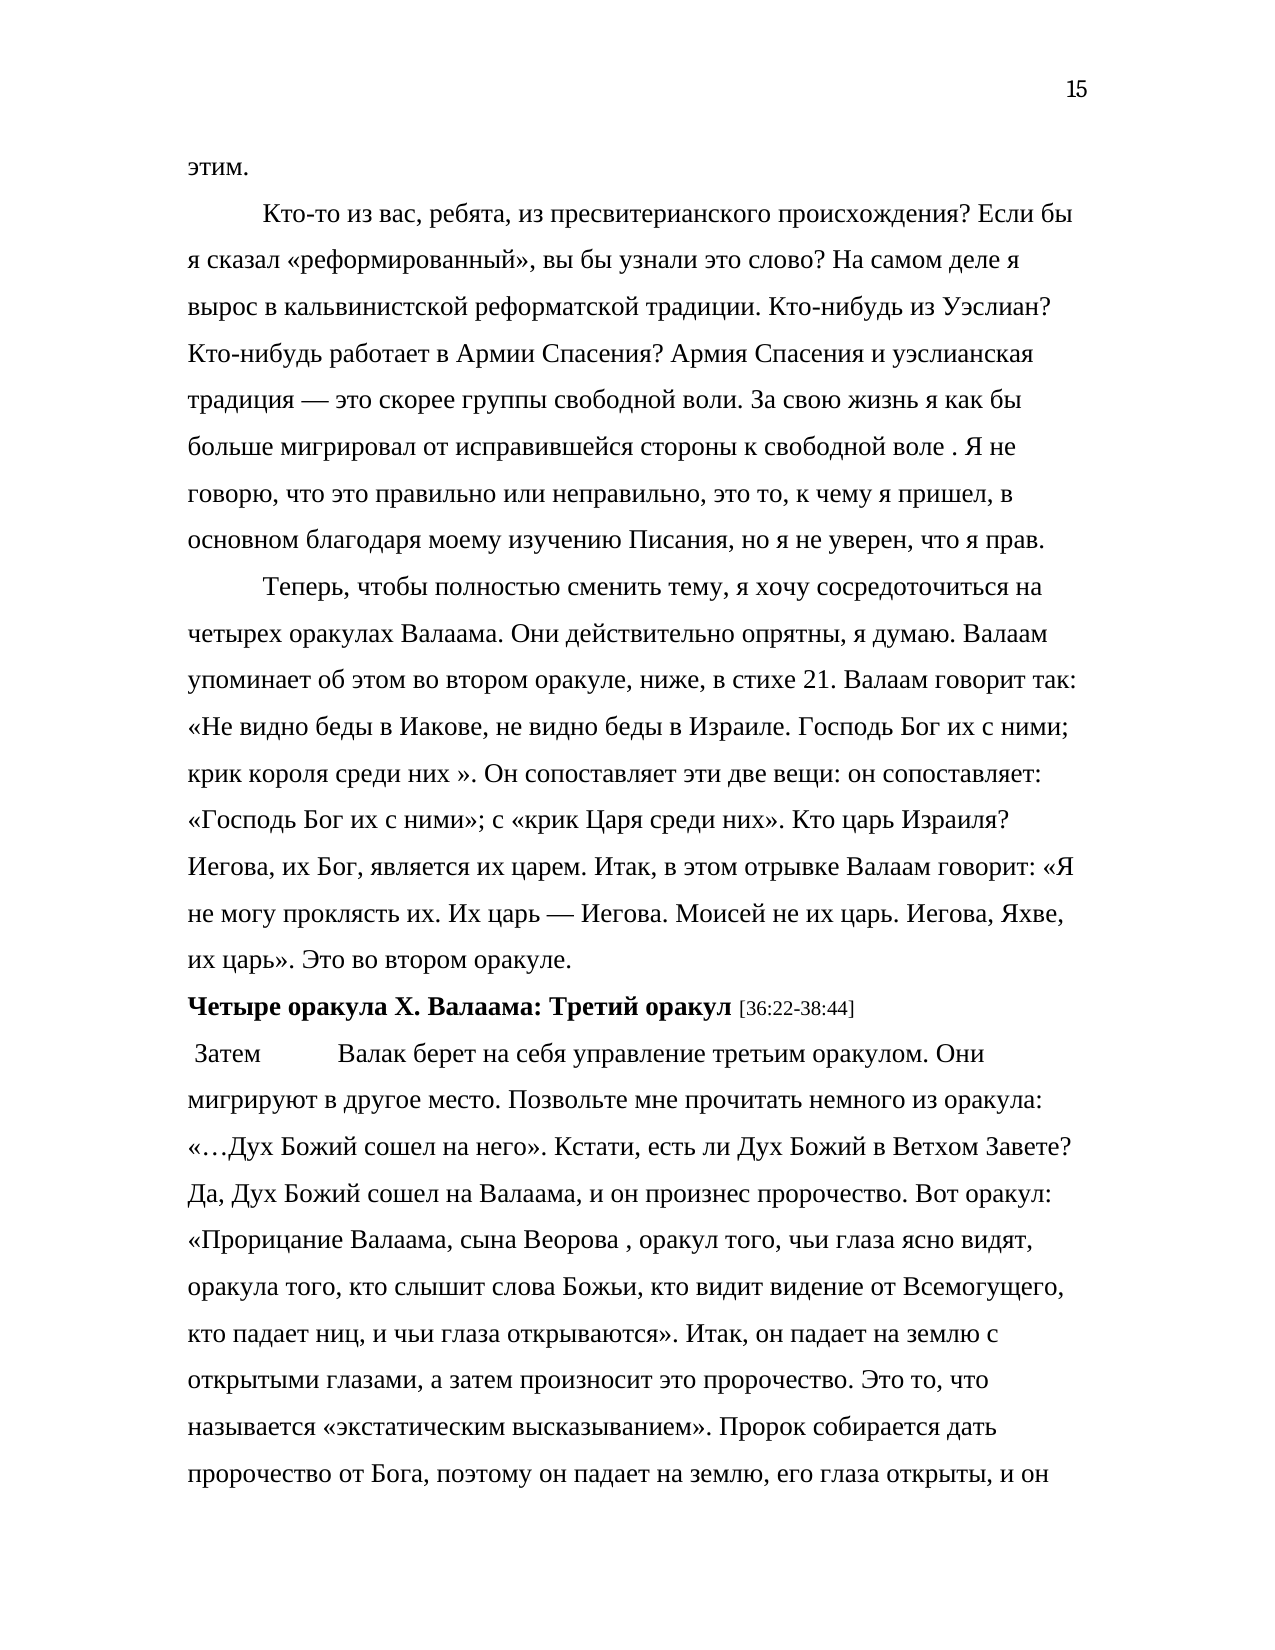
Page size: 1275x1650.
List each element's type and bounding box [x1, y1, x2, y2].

text [187, 150, 1087, 1488]
